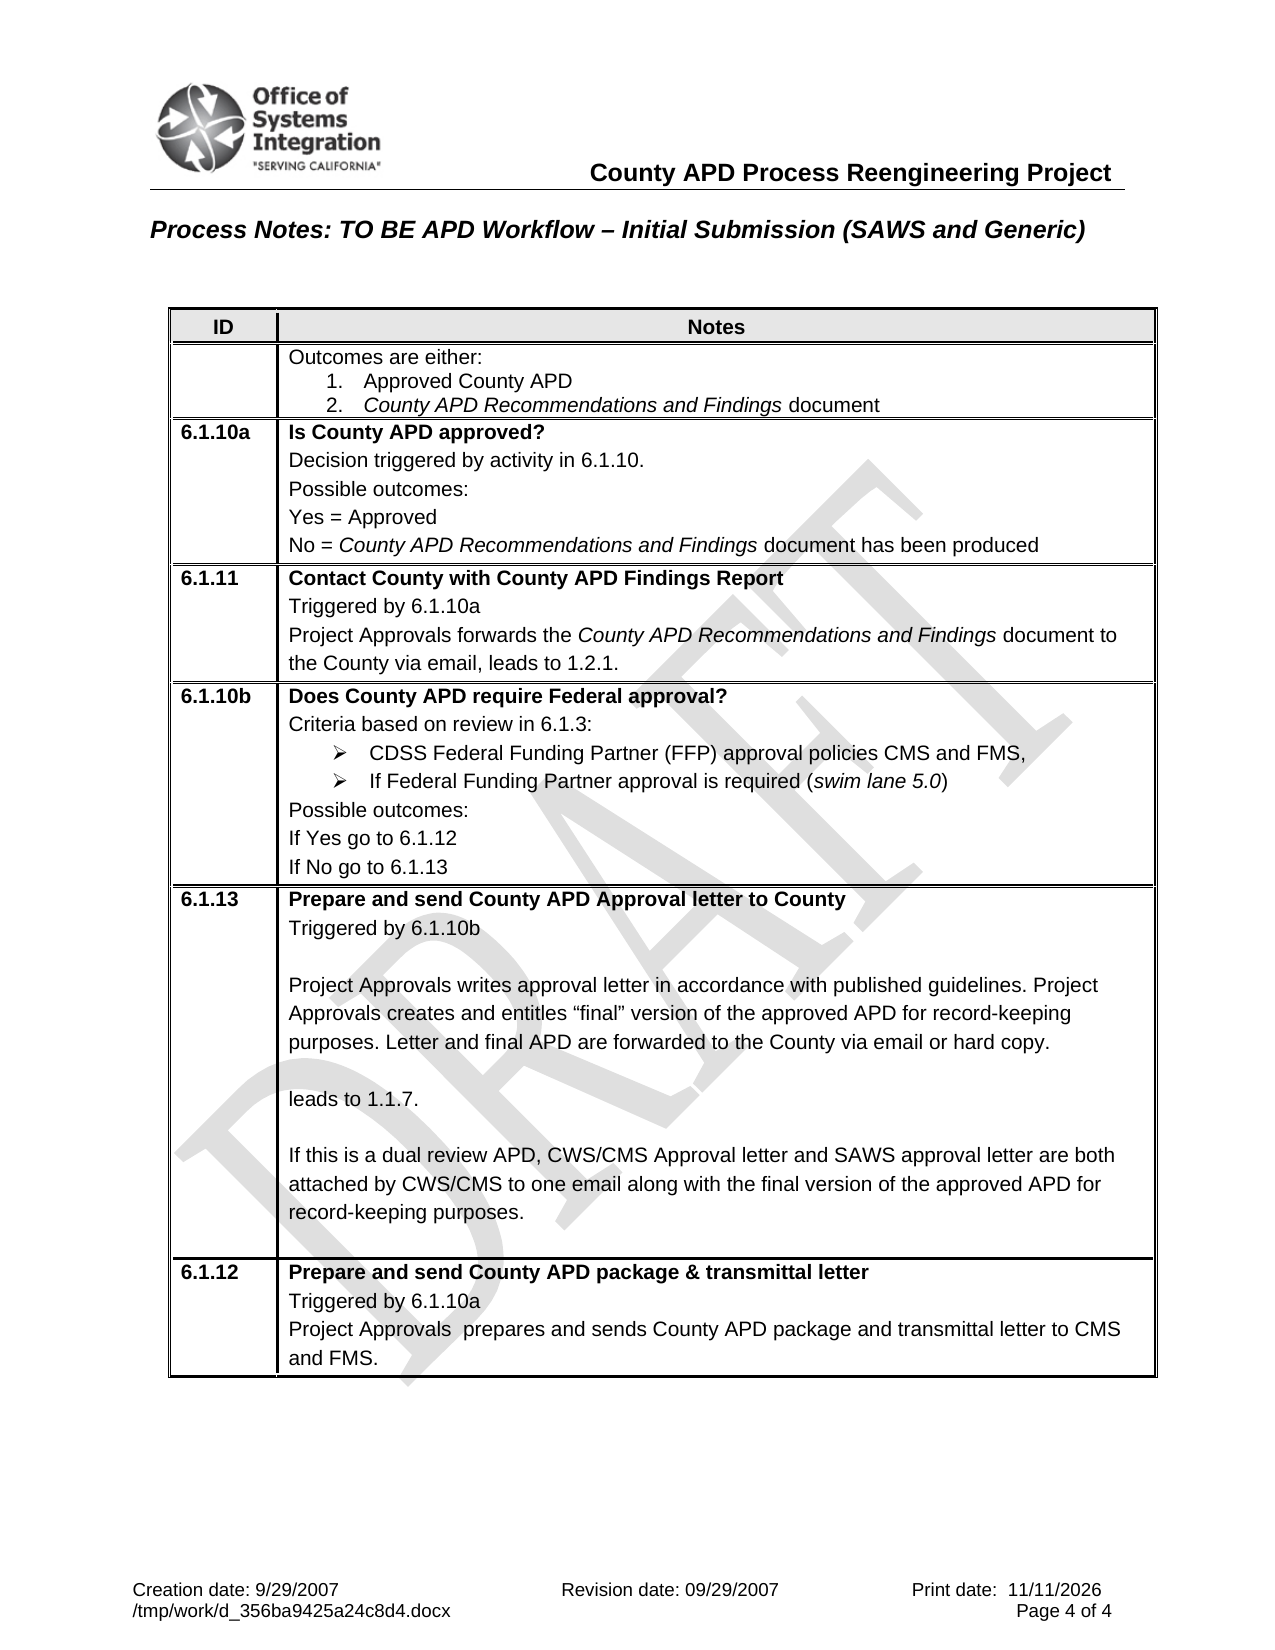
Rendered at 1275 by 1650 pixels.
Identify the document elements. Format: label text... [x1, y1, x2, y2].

table_cell 6.1.10a [171, 416, 276, 563]
table_cell 6.1.12 [171, 1257, 277, 1375]
table_cell 6.1.10 [171, 341, 276, 416]
table_header ID [171, 309, 277, 341]
table_cell with Findings Report Triggered by 6.1.10a Project Approvals forwards the County APD Recommendations and Findings document to the County via email, leads to 1.2.1. [277, 563, 1156, 681]
table_cell Is approved? Decision triggered by activity in 6.1.10. Possible outcomes: Yes = Approved No = County APD Recommendations and Findings document has been produced [279, 416, 1155, 563]
table_cell Prepare and send package & transmittal letter Triggered by 6.1.10a Project Approvals prepares and sends package and transmittal letter to CMS and FMS. [277, 1257, 1154, 1375]
table_cell 6.1.10b [169, 681, 277, 884]
table_cell Does require Federal approval? Criteria based on review in 6.1.3: CDSS Federal Funding Partner (FFP) approval policies CMS and FMS, If Federal Funding Partner approval is required (swim lane 5.0) Possible outcomes: If Yes go to 6.1.12 If No go to 6.1.13 [277, 681, 1156, 884]
table_cell 6.1.13 [171, 884, 276, 1257]
table_cell Prepare and send Approval letter to County Triggered by 6.1.10b Project Approvals writes approval letter in accordance with published guidelines. Project Approvals creates and entitles “final” version of the approved APD for record-keeping purposes. Letter and final APD are forwarded to the County via email or hard copy. leads to 1.1.7. If this is a dual review APD, CWS/CMS Approval letter and SAWS approval letter are both attached by CWS/CMS to one email along with the final version of the approved APD for record-keeping purposes. [279, 884, 1155, 1257]
table_cell 6.1.11 [169, 563, 277, 681]
table_header Notes [277, 310, 1154, 341]
picture [150, 73, 388, 182]
